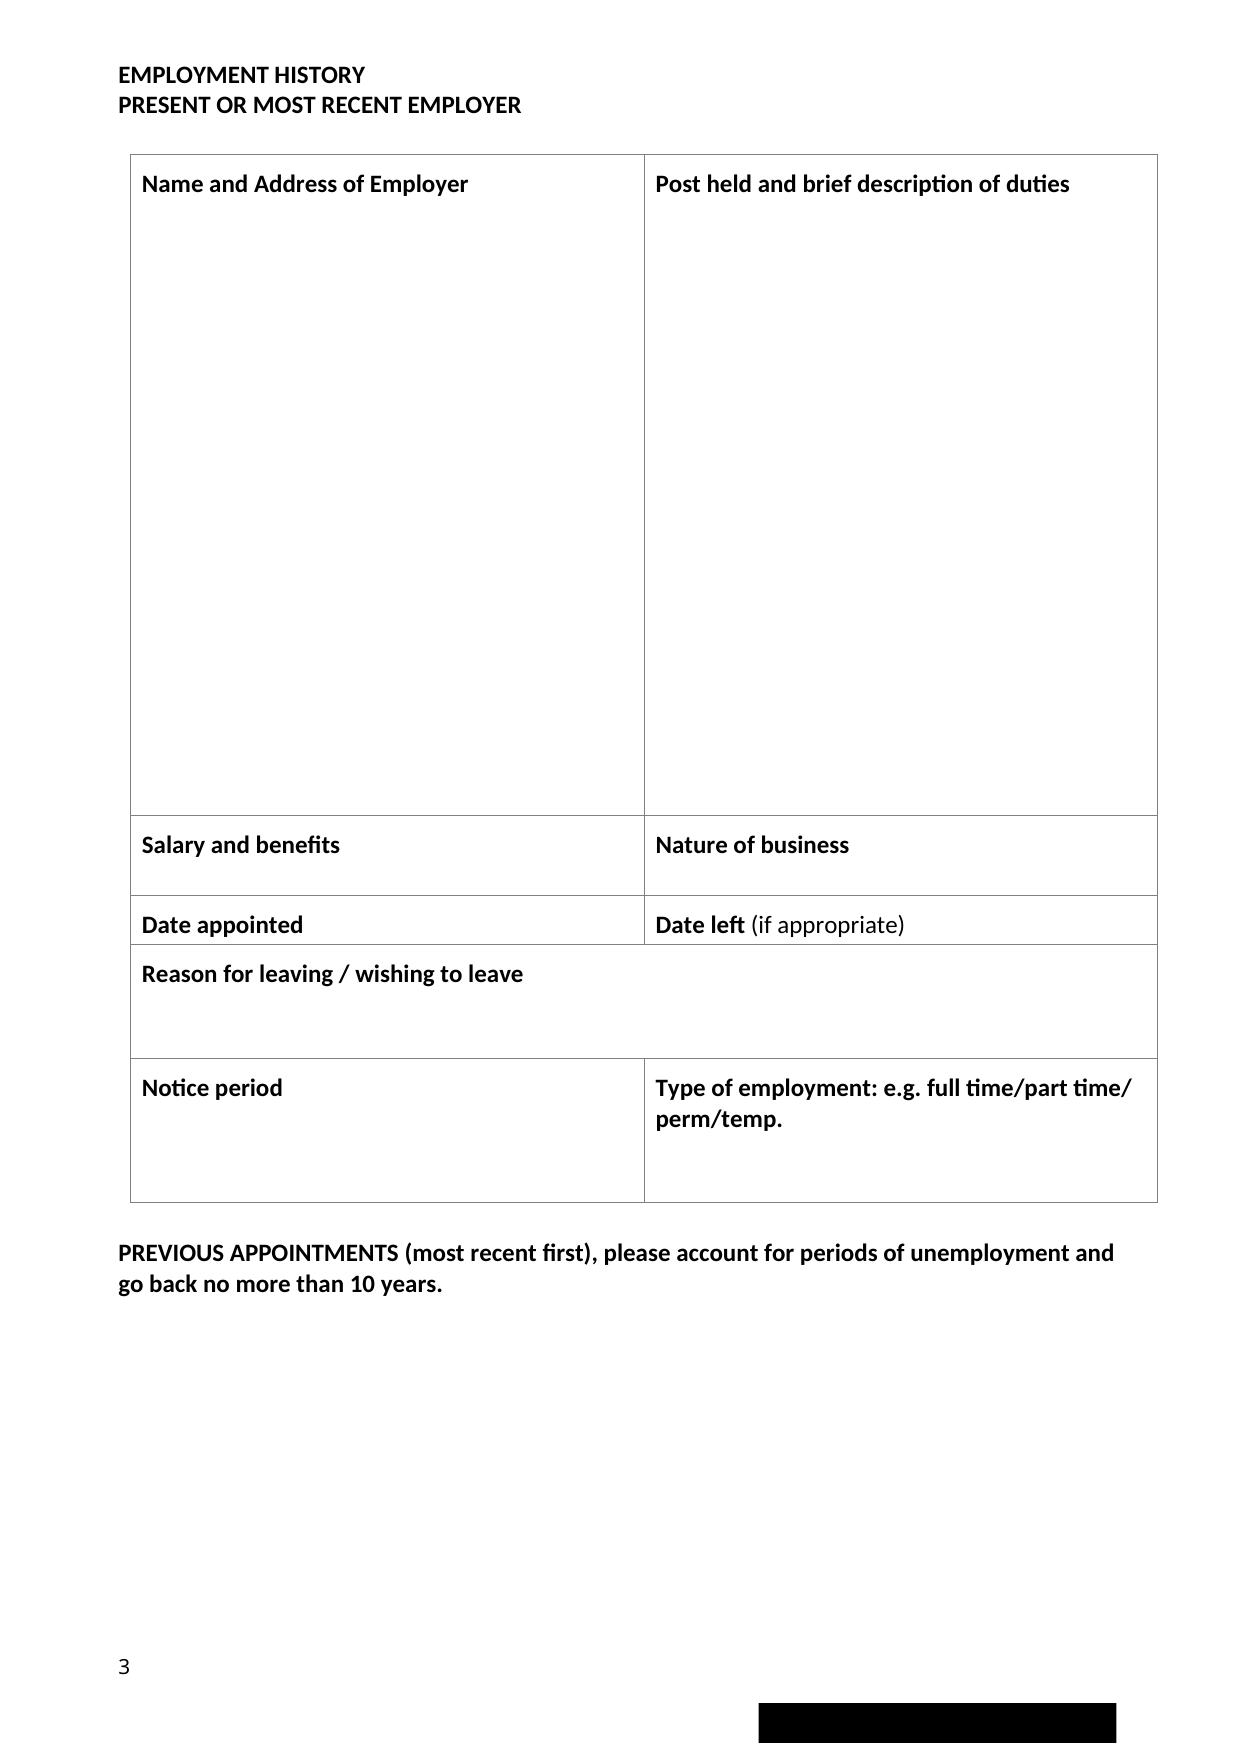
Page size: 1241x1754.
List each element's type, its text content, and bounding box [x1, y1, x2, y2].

picture [758, 1703, 1117, 1743]
table_cell Type of employment: e.g. full time/part time/ perm/temp. [645, 1059, 1157, 1202]
subtitle EMPLOYMENT HISTORY [118, 59, 1122, 89]
table_cell Nature of business [645, 816, 1157, 895]
table_header Name and Address of Employer [131, 155, 644, 815]
table_cell Date appointed [131, 896, 644, 944]
table_cell Notice period [131, 1059, 644, 1202]
table_cell Date left (if appropriate) [645, 896, 1157, 944]
table_cell Reason for leaving / wishing to leave [131, 945, 1157, 1058]
text PREVIOUS APPOINTMENTS (most recent first), please account for periods of unemployment and go back no more than 10 years. [118, 1237, 1122, 1298]
text PRESENT OR MOST RECENT EMPLOYER [118, 89, 1122, 120]
table_header Post held and brief description of duties [645, 155, 1157, 815]
table_cell Salary and benefits [131, 816, 644, 895]
